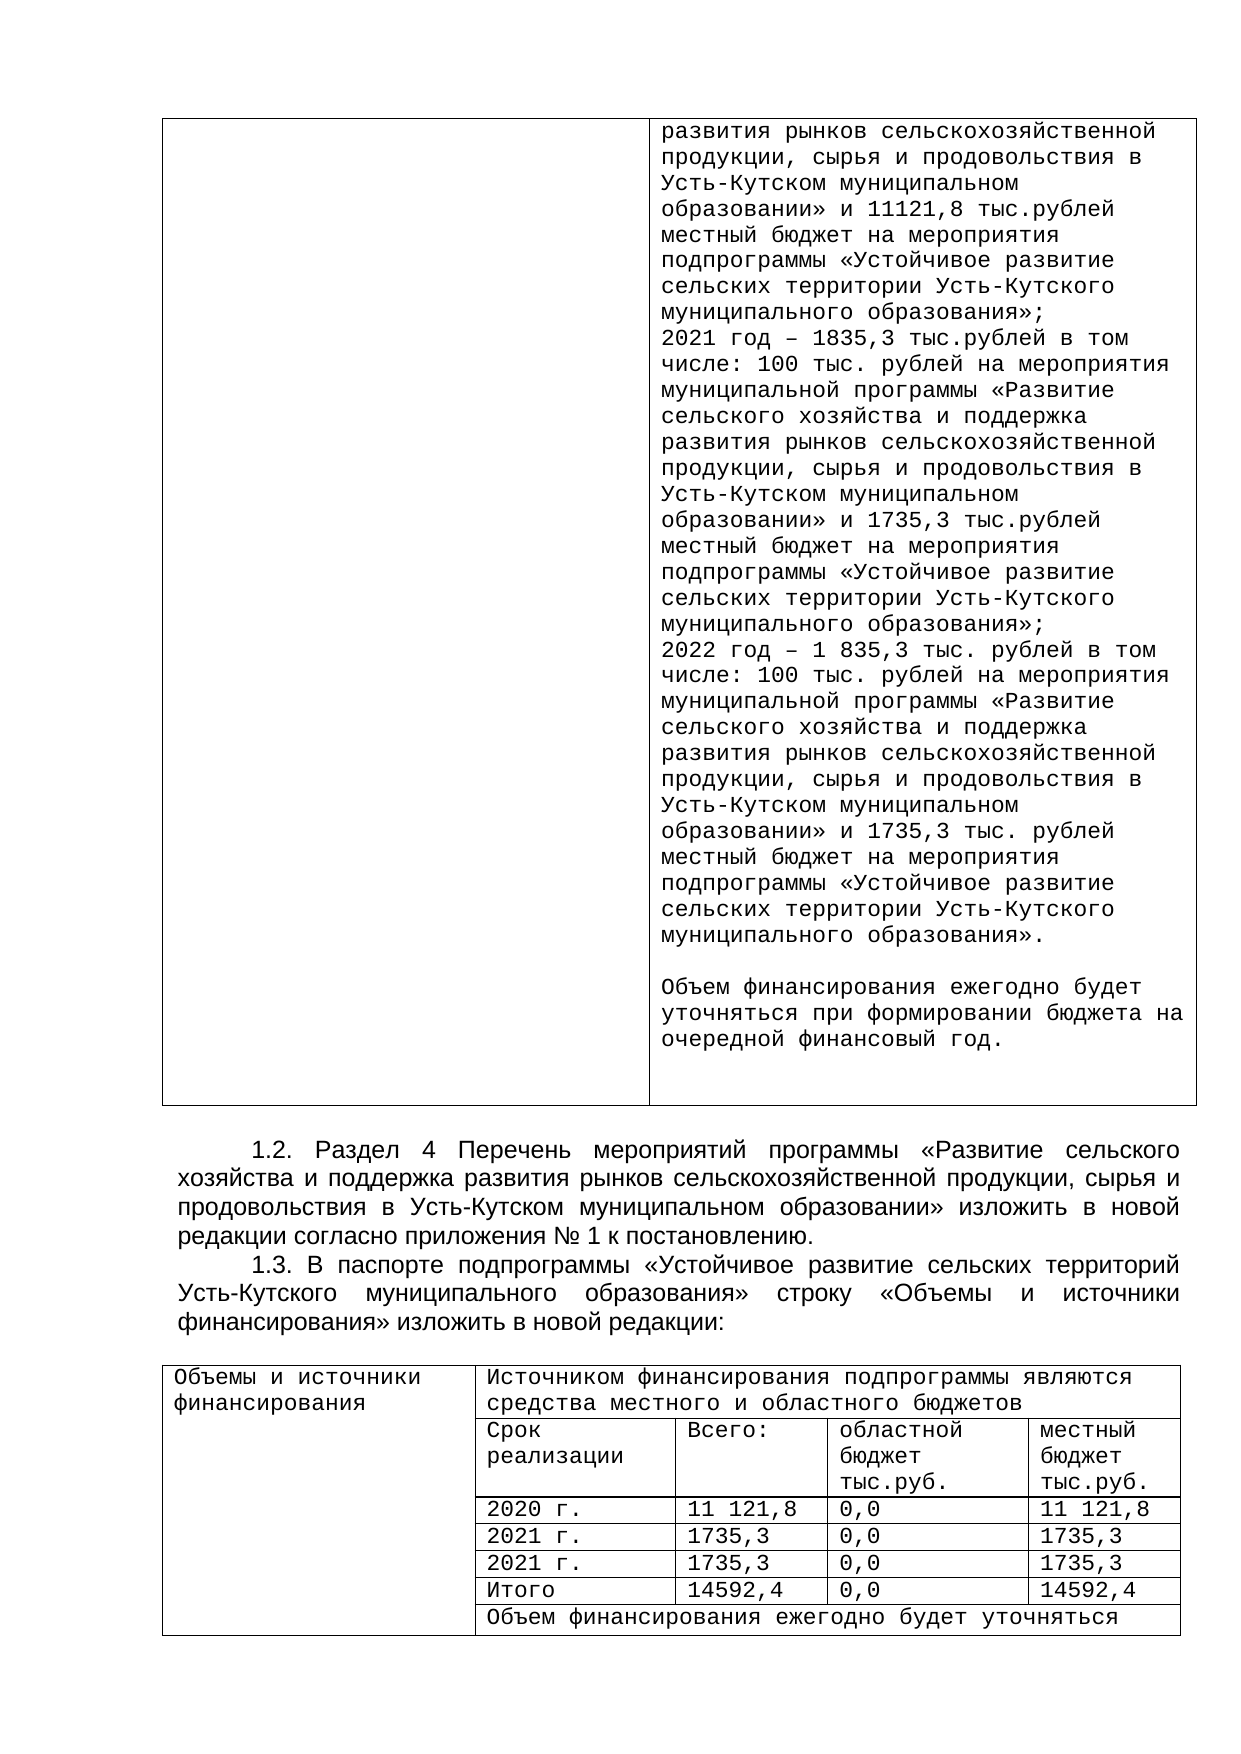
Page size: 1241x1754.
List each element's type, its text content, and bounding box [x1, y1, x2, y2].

table_cell 1735,3 [676, 1551, 827, 1577]
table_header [163, 119, 649, 1105]
table_cell 2020 г. [476, 1498, 675, 1523]
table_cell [476, 1605, 1180, 1635]
table_cell 0,0 [828, 1551, 1028, 1577]
table_header Объемы и источники финансирования [163, 1366, 475, 1635]
table_cell 0,0 [828, 1578, 1028, 1604]
table_cell 2021 г. [476, 1551, 675, 1577]
text 1.2. Раздел 4 Перечень мероприятий программы «Развитие сельского хозяйства и поддержка развития рынков сельскохозяйственной продукции, сырья и продовольствия в Усть-Кутском муниципальном образовании» изложить в новой редакции согласно приложения № 1 к постановлению. [177, 1134, 1181, 1249]
table_cell 14592,4 [676, 1578, 827, 1604]
table_cell 2021 г. [476, 1524, 675, 1550]
table_cell 1735,3 [1029, 1524, 1180, 1550]
table_cell 0,0 [828, 1498, 1028, 1523]
table_cell 14592,4 [1029, 1578, 1180, 1604]
table_cell 11 121,8 [676, 1498, 827, 1523]
table_cell Срок реализации [476, 1419, 675, 1496]
table_cell 1735,3 [676, 1524, 827, 1550]
table_cell 1735,3 [1029, 1551, 1180, 1577]
table_cell местный бюджет тыс.руб. [1029, 1419, 1180, 1496]
table_cell областной бюджет тыс.руб. [828, 1419, 1028, 1496]
text 1.3. В паспорте подпрограммы «Устойчивое развитие сельских территорий Усть-Кутского муниципального образования» строку «Объемы и источники финансирования» изложить в новой редакции: [177, 1249, 1181, 1336]
table_cell 0,0 [828, 1524, 1028, 1550]
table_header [650, 119, 1196, 1105]
table_cell Всего: [676, 1419, 827, 1496]
table_cell 11 121,8 [1029, 1498, 1180, 1523]
table_header Источником финансирования подпрограммы являются средства местного и областного бюджетов [476, 1366, 1180, 1417]
table_cell Итого [476, 1578, 675, 1604]
